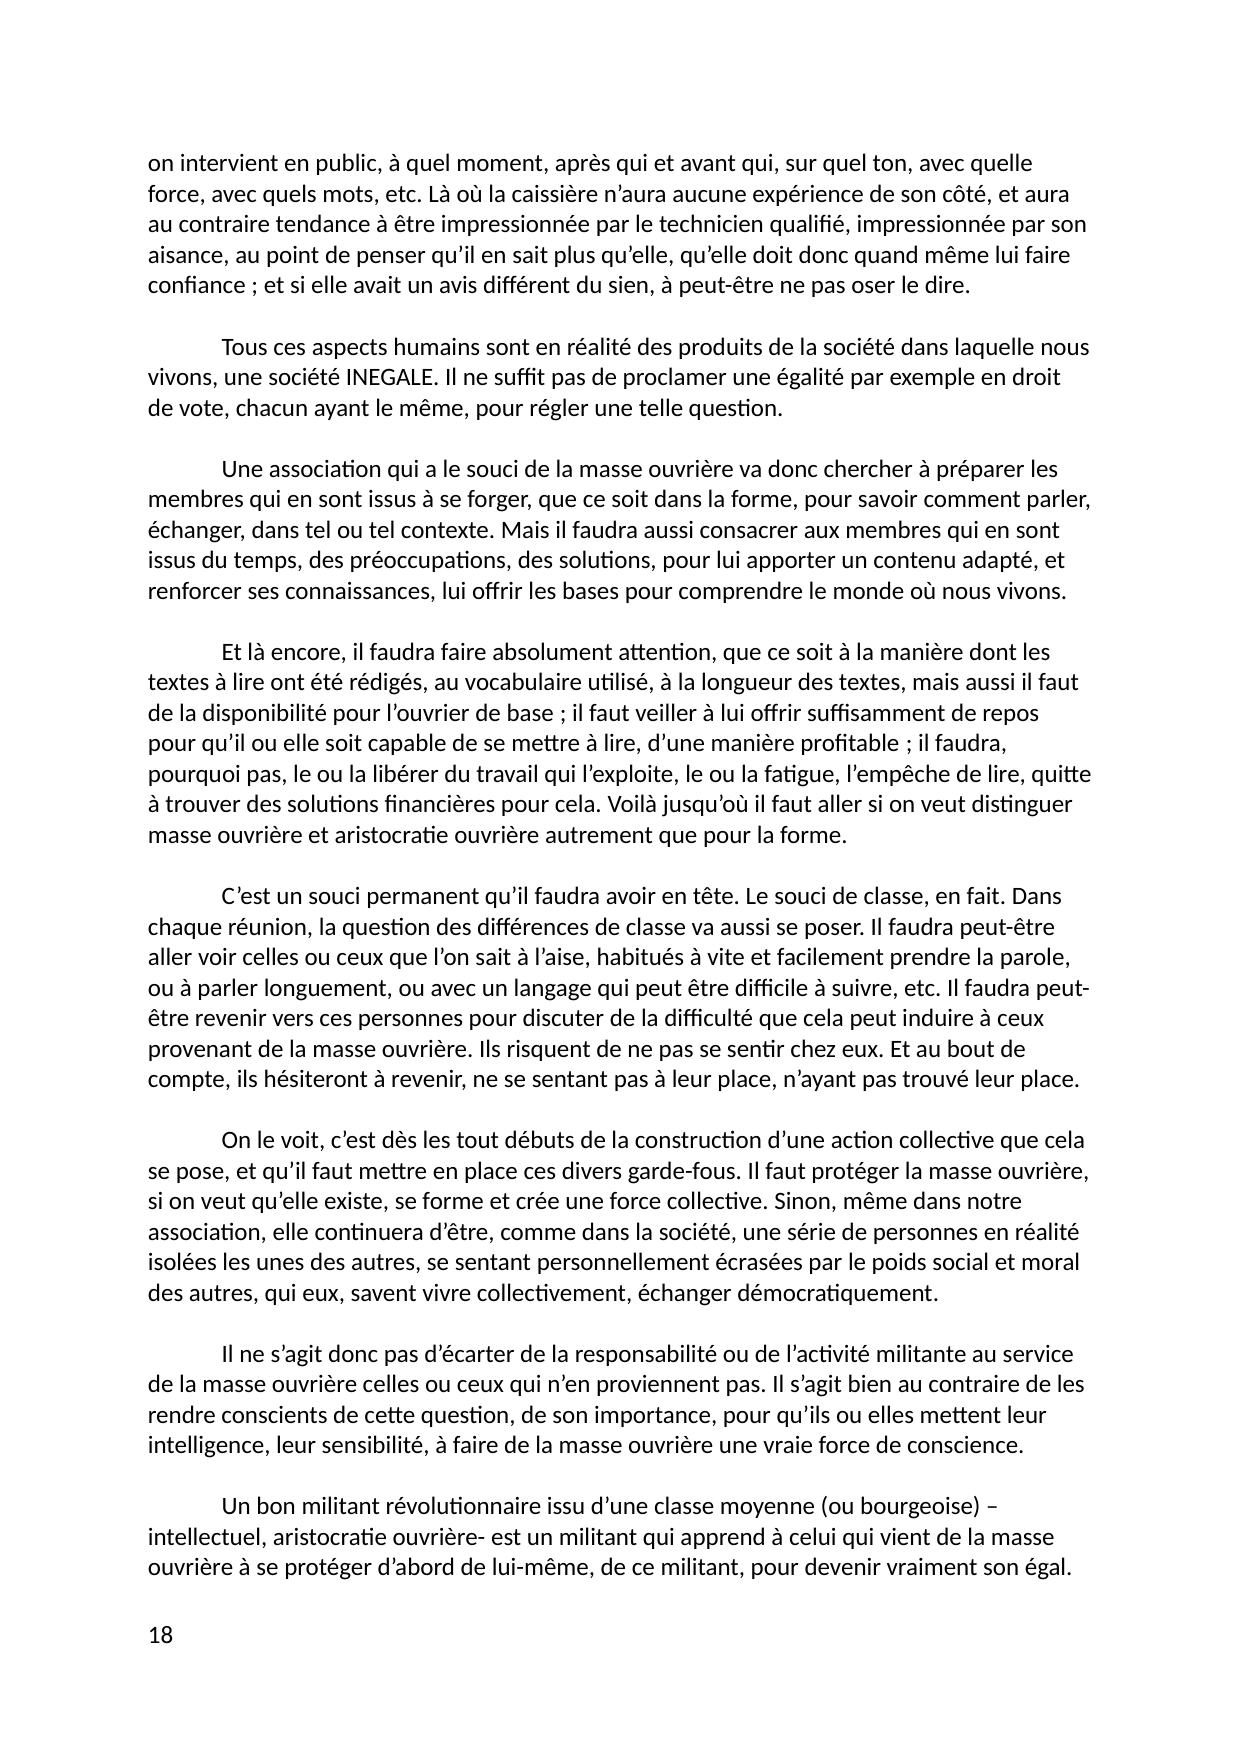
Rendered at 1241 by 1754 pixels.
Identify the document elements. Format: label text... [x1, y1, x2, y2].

text Une association qui a le souci de la masse ouvrière va donc chercher à préparer les membres qui en sont issus à se forger, que ce soit dans la forme, pour savoir comment parler, échanger, dans tel ou tel contexte. Mais il faudra aussi consacrer aux membres qui en sont issus du temps, des préoccupations, des solutions, pour lui apporter un contenu adapté, et renforcer ses connaissances, lui offrir les bases pour comprendre le monde où nous vivons. [148, 453, 1093, 605]
text Tous ces aspects humains sont en réalité des produits de la société dans laquelle nous vivons, une société INEGALE. Il ne suffit pas de proclamer une égalité par exemple en droit de vote, chacun ayant le même, pour régler une telle question. [148, 331, 1093, 422]
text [148, 148, 1093, 300]
text Un bon militant révolutionnaire issu d’une classe moyenne (ou bourgeoise) – intellectuel, aristocratie ouvrière- est un militant qui apprend à celui qui vient de la masse ouvrière à se protéger d’abord de lui-même, de ce militant, pour devenir vraiment son égal. [148, 1491, 1093, 1582]
text C’est un souci permanent qu’il faudra avoir en tête. Le souci de classe, en fait. Dans chaque réunion, la question des différences de classe va aussi se poser. Il faudra peut-être aller voir celles ou ceux que l’on sait à l’aise, habitués à vite et facilement prendre la parole, ou à parler longuement, ou avec un langage qui peut être difficile à suivre, etc. Il faudra peut-être revenir vers ces personnes pour discuter de la difficulté que cela peut induire à ceux provenant de la masse ouvrière. Ils risquent de ne pas se sentir chez eux. Et au bout de compte, ils hésiteront à revenir, ne se sentant pas à leur place, n’ayant pas trouvé leur place. [148, 880, 1093, 1094]
text Il ne s’agit donc pas d’écarter de la responsabilité ou de l’activité militante au service de la masse ouvrière celles ou ceux qui n’en proviennent pas. Il s’agit bien au contraire de les rendre conscients de cette question, de son importance, pour qu’ils ou elles mettent leur intelligence, leur sensibilité, à faire de la masse ouvrière une vraie force de conscience. [148, 1338, 1093, 1460]
text On le voit, c’est dès les tout débuts de la construction d’une action collective que cela se pose, et qu’il faut mettre en place ces divers garde-fous. Il faut protéger la masse ouvrière, si on veut qu’elle existe, se forme et crée une force collective. Sinon, même dans notre association, elle continuera d’être, comme dans la société, une série de personnes en réalité isolées les unes des autres, se sentant personnellement écrasées par le poids social et moral des autres, qui eux, savent vivre collectivement, échanger démocratiquement. [148, 1124, 1093, 1307]
text Et là encore, il faudra faire absolument attention, que ce soit à la manière dont les textes à lire ont été rédigés, au vocabulaire utilisé, à la longueur des textes, mais aussi il faut de la disponibilité pour l’ouvrier de base ; il faut veiller à lui offrir suffisamment de repos pour qu’il ou elle soit capable de se mettre à lire, d’une manière profitable ; il faudra, pourquoi pas, le ou la libérer du travail qui l’exploite, le ou la fatigue, l’empêche de lire, quitte à trouver des solutions financières pour cela. Voilà jusqu’où il faut aller si on veut distinguer masse ouvrière et aristocratie ouvrière autrement que pour la forme. [148, 636, 1093, 849]
